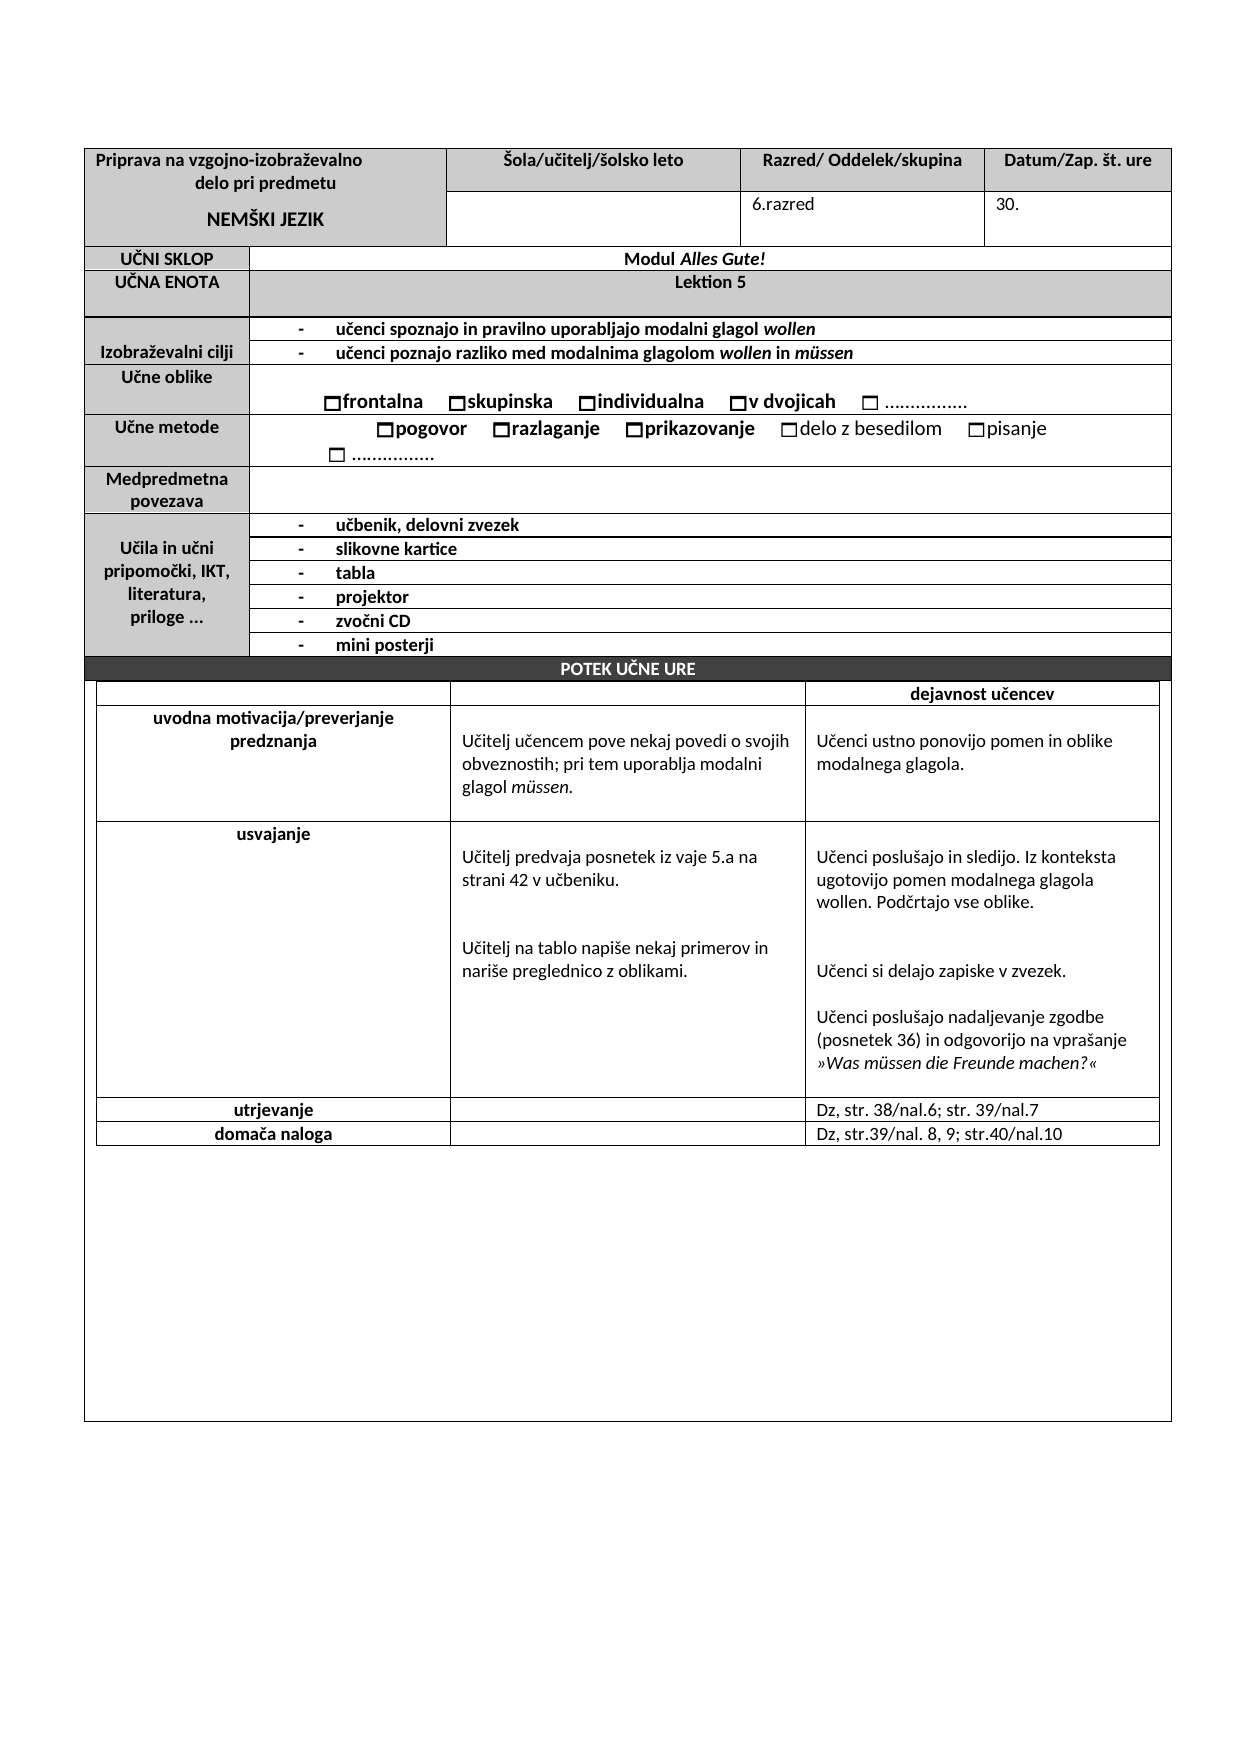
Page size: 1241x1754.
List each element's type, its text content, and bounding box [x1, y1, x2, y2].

table_cell slikovne kartice [250, 538, 1171, 560]
table_cell Učne oblike [85, 365, 249, 414]
table_cell učenci spoznajo in pravilno uporabljajo modalni glagol wollen [250, 318, 1171, 340]
table_header Priprava na vzgojno-izobraževalno delo pri predmetu NEMŠKI JEZIK [85, 149, 446, 246]
table_cell POTEK UČNE URE [85, 657, 1171, 680]
table_cell mini posterji [250, 633, 1171, 656]
table_cell 6.razred [741, 192, 984, 246]
table_cell Lektion 5 [250, 271, 1171, 316]
table_cell 30. [985, 192, 1171, 246]
table_cell Učne metode [85, 415, 249, 466]
table_cell Učila in učni pripomočki, IKT, literatura, priloge ... [85, 514, 249, 656]
table_header Šola/učitelj/šolsko leto [447, 149, 740, 191]
table_cell [85, 681, 1171, 1421]
table_cell projektor [250, 585, 1171, 608]
table_header Razred/ Oddelek/skupina [741, 149, 984, 191]
table_cell Medpredmetna povezava [85, 467, 249, 512]
table_cell UČNA ENOTA [85, 271, 249, 316]
table_cell tabla [250, 561, 1171, 584]
table_cell Izobraževalni cilji [85, 318, 249, 364]
table_cell učbenik, delovni zvezek [250, 514, 1171, 536]
table_header Datum/Zap. št. ure [985, 149, 1171, 191]
table_cell pogovor razlaganje prikazovanje delo z besedilom pisanje …............. [250, 415, 1171, 466]
table_cell Modul Alles Gute! [250, 247, 1171, 269]
table_cell [250, 467, 1171, 512]
table_cell UČNI SKLOP [85, 247, 249, 269]
table_cell učenci poznajo razliko med modalnima glagolom wollen in müssen [250, 341, 1171, 364]
table_cell [447, 192, 740, 246]
table_cell frontalna skupinska individualna v dvojicah …............. [250, 365, 1171, 414]
table_cell zvočni CD [250, 609, 1171, 632]
